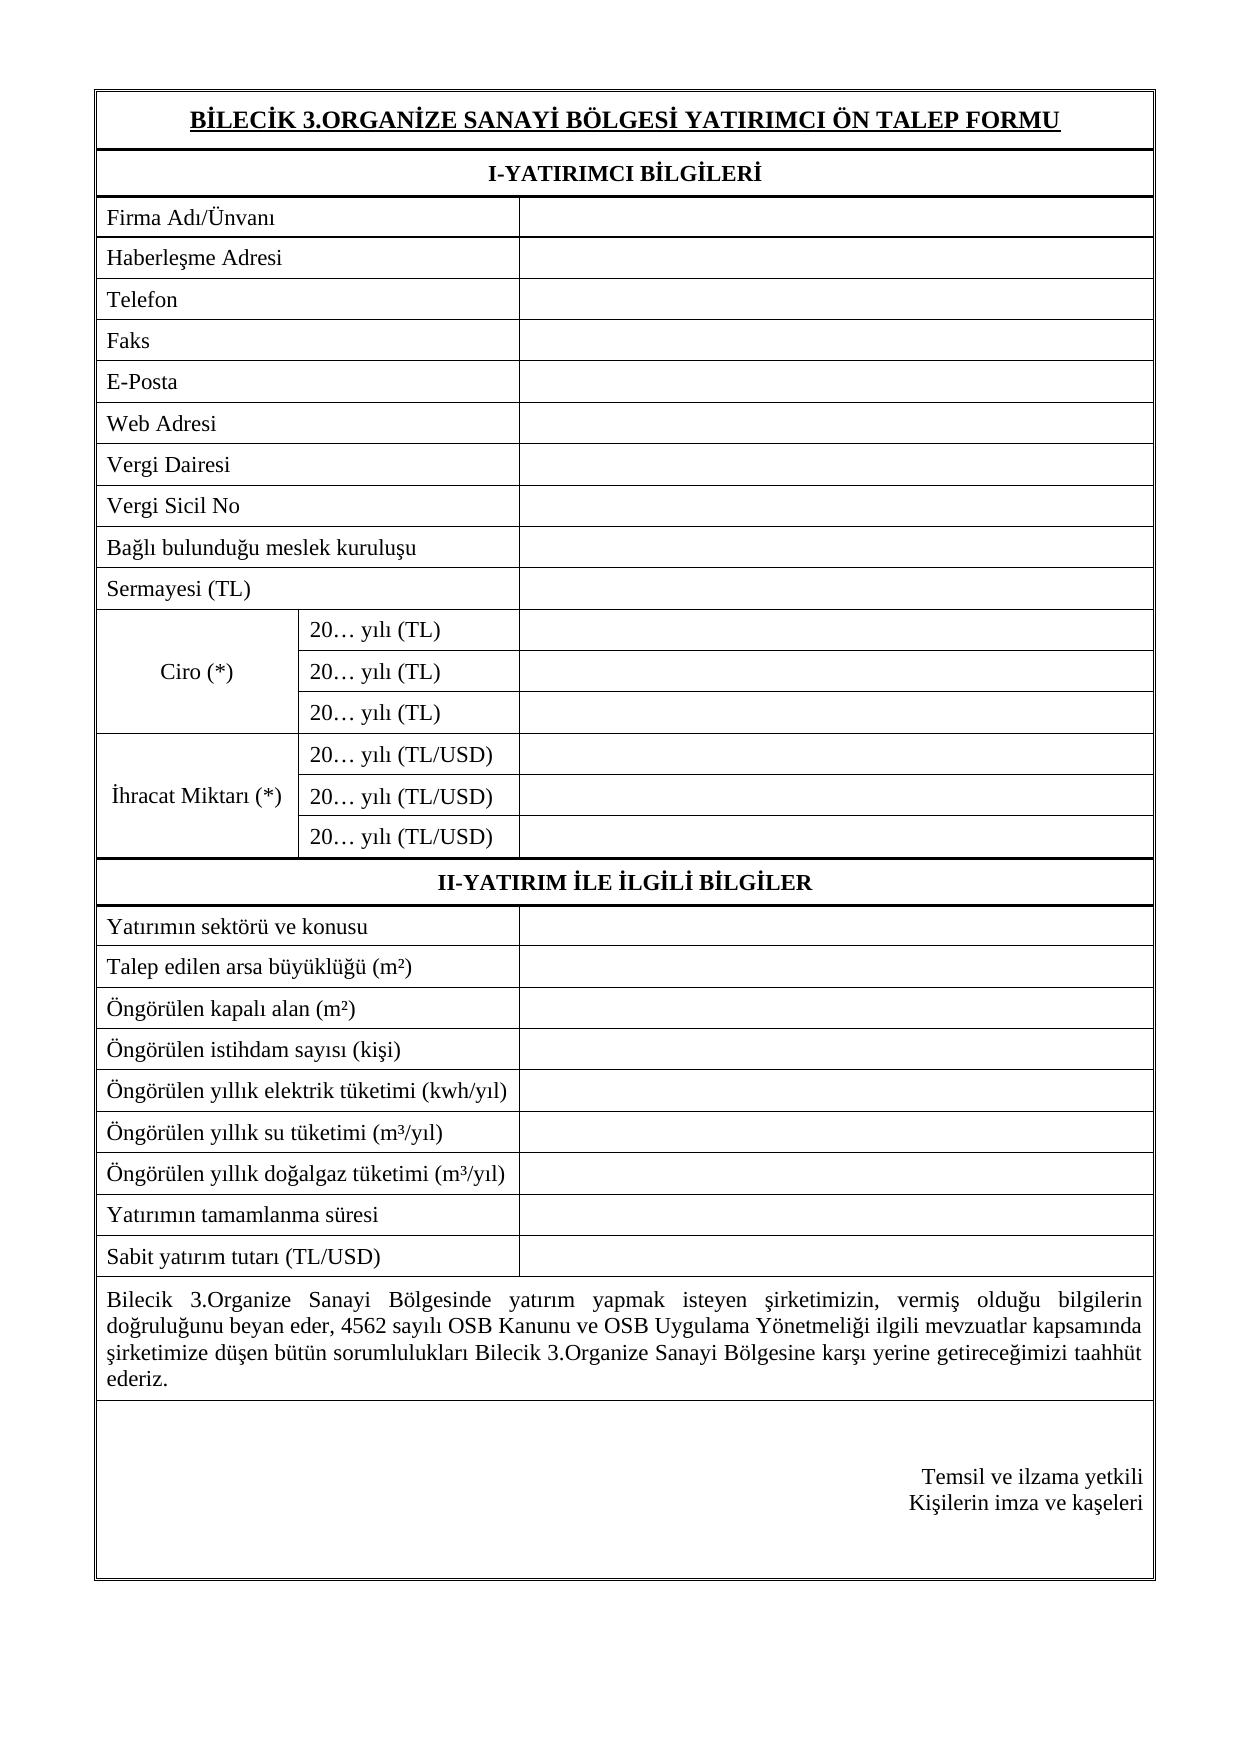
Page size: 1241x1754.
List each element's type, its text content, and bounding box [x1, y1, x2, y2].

table_cell [520, 946, 1153, 987]
table_cell Web Adresi [97, 403, 519, 443]
table_cell Öngörülen yıllık elektrik tüketimi (kwh/yıl) [97, 1070, 519, 1111]
table_cell 20… yılı (TL) [299, 610, 519, 650]
table_cell [520, 651, 1153, 691]
table_cell 20… yılı (TL) [299, 692, 519, 733]
table_cell Bilecik 3.Organize Sanayi Bölgesinde yatırım yapmak isteyen şirketimizin, vermiş olduğu bilgilerin doğruluğunu beyan eder, 4562 sayılı OSB Kanunu ve OSB Uygulama Yönetmeliği ilgili mevzuatlar kapsamında şirketimize düşen bütün sorumlulukları Bilecik 3.Organize Sanayi Bölgesine karşı yerine getireceğimizi taahhüt ederiz. [97, 1277, 1153, 1400]
table_cell Firma Adı/Ünvanı [97, 198, 519, 236]
table_cell [520, 692, 1153, 733]
table_cell Sermayesi (TL) [97, 568, 519, 608]
table_cell Temsil ve ilzama yetkili Kişilerin imza ve kaşeleri [97, 1401, 1153, 1577]
table_cell 20… yılı (TL) [299, 651, 519, 691]
table_cell Vergi Dairesi [97, 444, 519, 484]
table_header BİLECİK 3.ORGANİZE SANAYİ BÖLGESİ YATIRIMCI ÖN TALEP FORMU [97, 92, 1153, 148]
table_cell Ciro (*) [97, 610, 298, 733]
table_cell [520, 279, 1153, 319]
table_cell [520, 403, 1153, 443]
table_cell [520, 320, 1153, 360]
table_cell [520, 775, 1153, 815]
table_cell [520, 1153, 1153, 1193]
table_cell 20… yılı (TL/USD) [299, 816, 519, 857]
table_cell [520, 816, 1153, 857]
table_cell Telefon [97, 279, 519, 319]
table_cell [520, 568, 1153, 608]
table_cell Yatırımın tamamlanma süresi [97, 1195, 519, 1235]
table_cell Sabit yatırım tutarı (TL/USD) [97, 1236, 519, 1276]
table_cell II-YATIRIM İLE İLGİLİ BİLGİLER [97, 860, 1153, 904]
table_cell I-YATIRIMCI BİLGİLERİ [97, 151, 1153, 195]
table_cell [520, 1236, 1153, 1276]
table_cell Faks [97, 320, 519, 360]
table_cell [520, 486, 1153, 526]
table_cell [520, 988, 1153, 1028]
table_cell [520, 1070, 1153, 1111]
table_cell Yatırımın sektörü ve konusu [97, 907, 519, 945]
table_cell 20… yılı (TL/USD) [299, 734, 519, 774]
table_cell [520, 734, 1153, 774]
table_cell E-Posta [97, 361, 519, 402]
table_cell Vergi Sicil No [97, 486, 519, 526]
table_cell [520, 1029, 1153, 1069]
table_cell Haberleşme Adresi [97, 238, 519, 278]
table_cell [520, 527, 1153, 567]
table_cell Talep edilen arsa büyüklüğü (m²) [97, 946, 519, 987]
table_cell Öngörülen yıllık doğalgaz tüketimi (m³/yıl) [97, 1153, 519, 1193]
table_cell [520, 361, 1153, 402]
table_cell 20… yılı (TL/USD) [299, 775, 519, 815]
table_cell [520, 198, 1153, 236]
table_cell [520, 238, 1153, 278]
table_cell [520, 1195, 1153, 1235]
table_cell [520, 444, 1153, 484]
table_cell [520, 907, 1153, 945]
table_cell İhracat Miktarı (*) [97, 734, 298, 857]
table_cell Öngörülen yıllık su tüketimi (m³/yıl) [97, 1112, 519, 1152]
table_cell [520, 1112, 1153, 1152]
table_cell Bağlı bulunduğu meslek kuruluşu [97, 527, 519, 567]
table_cell Öngörülen istihdam sayısı (kişi) [97, 1029, 519, 1069]
table_cell [520, 610, 1153, 650]
table_cell Öngörülen kapalı alan (m²) [97, 988, 519, 1028]
